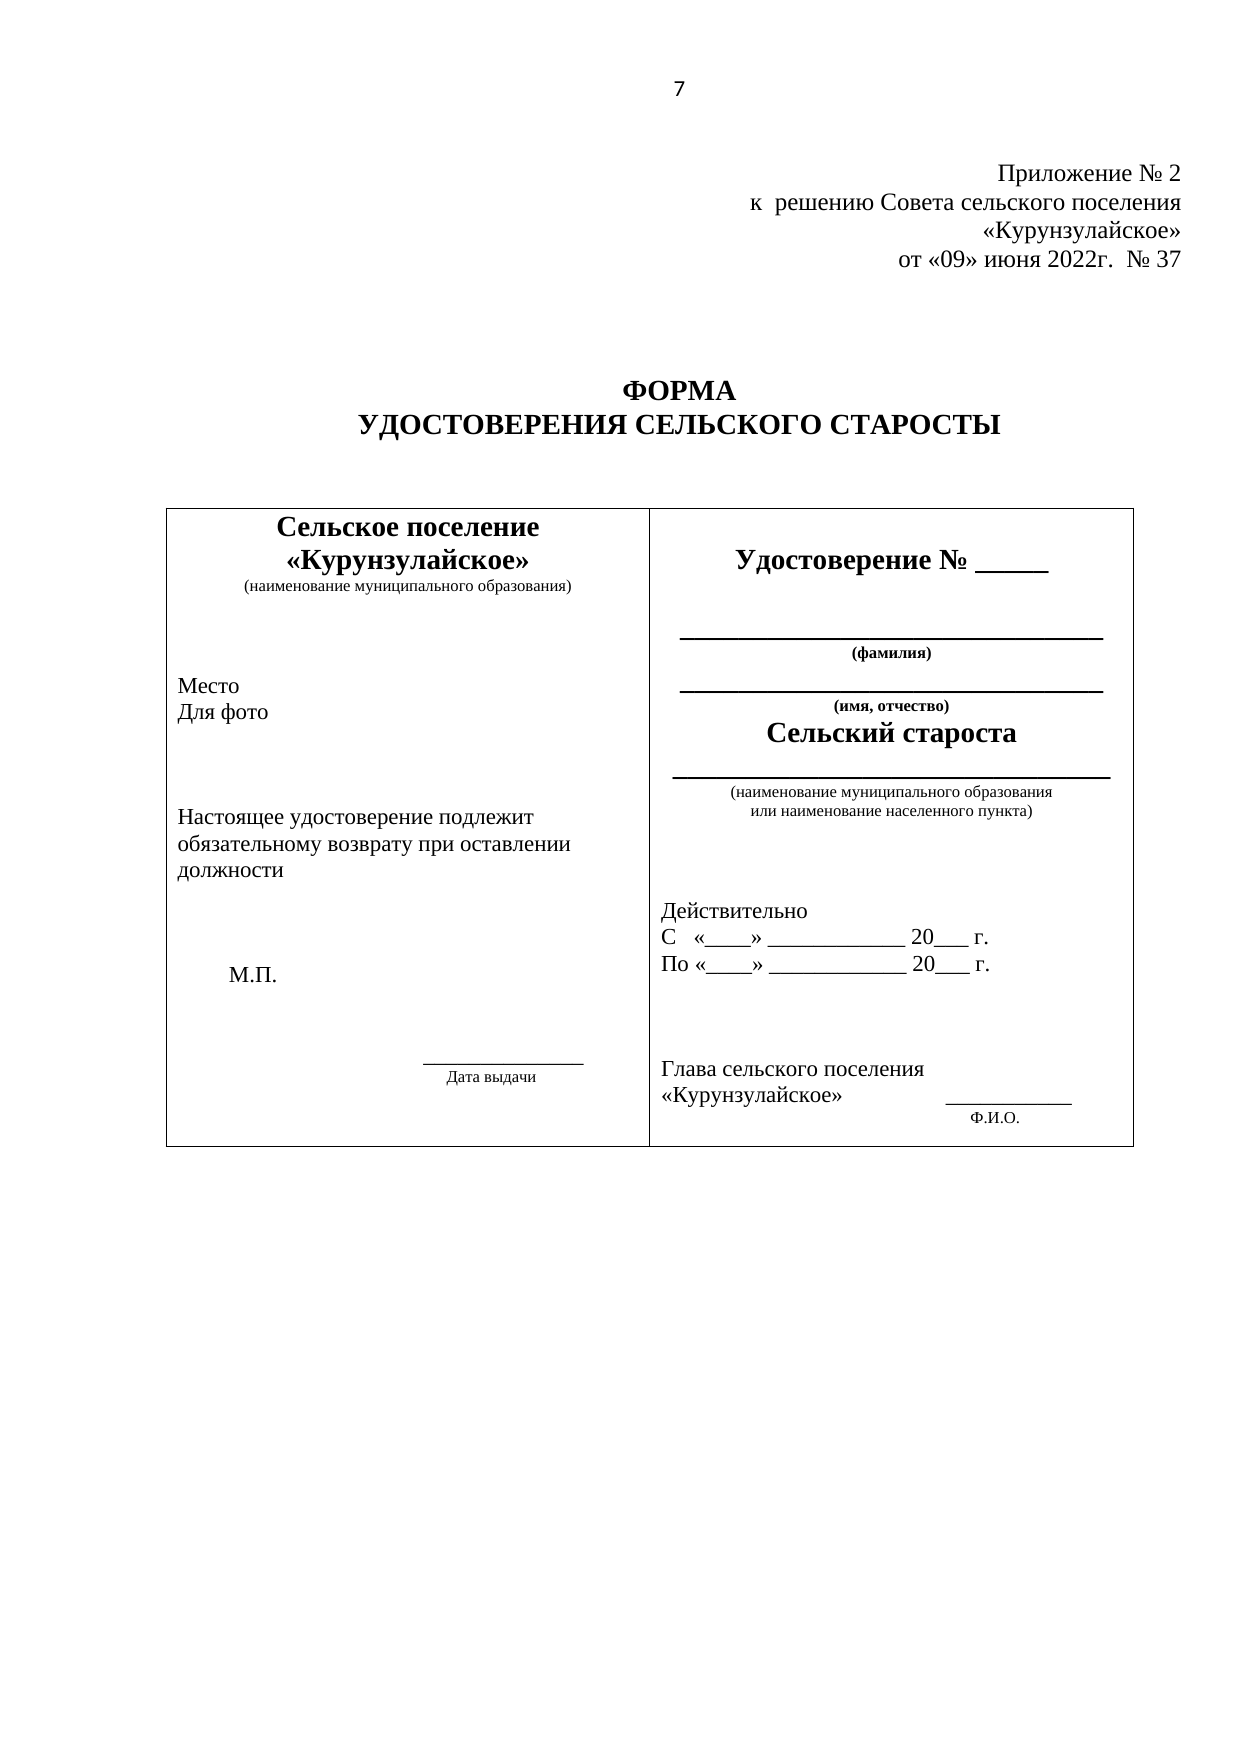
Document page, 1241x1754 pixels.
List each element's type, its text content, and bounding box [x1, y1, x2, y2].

text «Курунзулайское» [177, 215, 1181, 244]
text УДОСТОВЕРЕНИЯ СЕЛЬСКОГО СТАРОСТЫ [177, 407, 1181, 441]
text к решению Совета сельского поселения [177, 187, 1181, 215]
text Приложение № 2 [177, 130, 1181, 187]
text ФОРМА [177, 373, 1181, 407]
text от «09» июня 2022г. № 37 [177, 244, 1181, 273]
table_header Сельское поселение «Курунзулайское» (наименование муниципального образования) Место Для фото Настоящее удостоверение подлежит обязательному возврату при оставлении должности М.П. ______________ Дата выдачи [167, 509, 649, 1146]
table_header Удостоверение № _____ _____________________________ (фамилия) _____________________________ (имя, отчество) Сельский староста ______________________________ (наименование муниципального образования или наименование населенного пункта) Действительно С «____» ____________ 20___ г. По «____» ____________ 20___ г. Глава сельского поселения «Курунзулайское» ___________ Ф.И.О. [650, 509, 1133, 1146]
